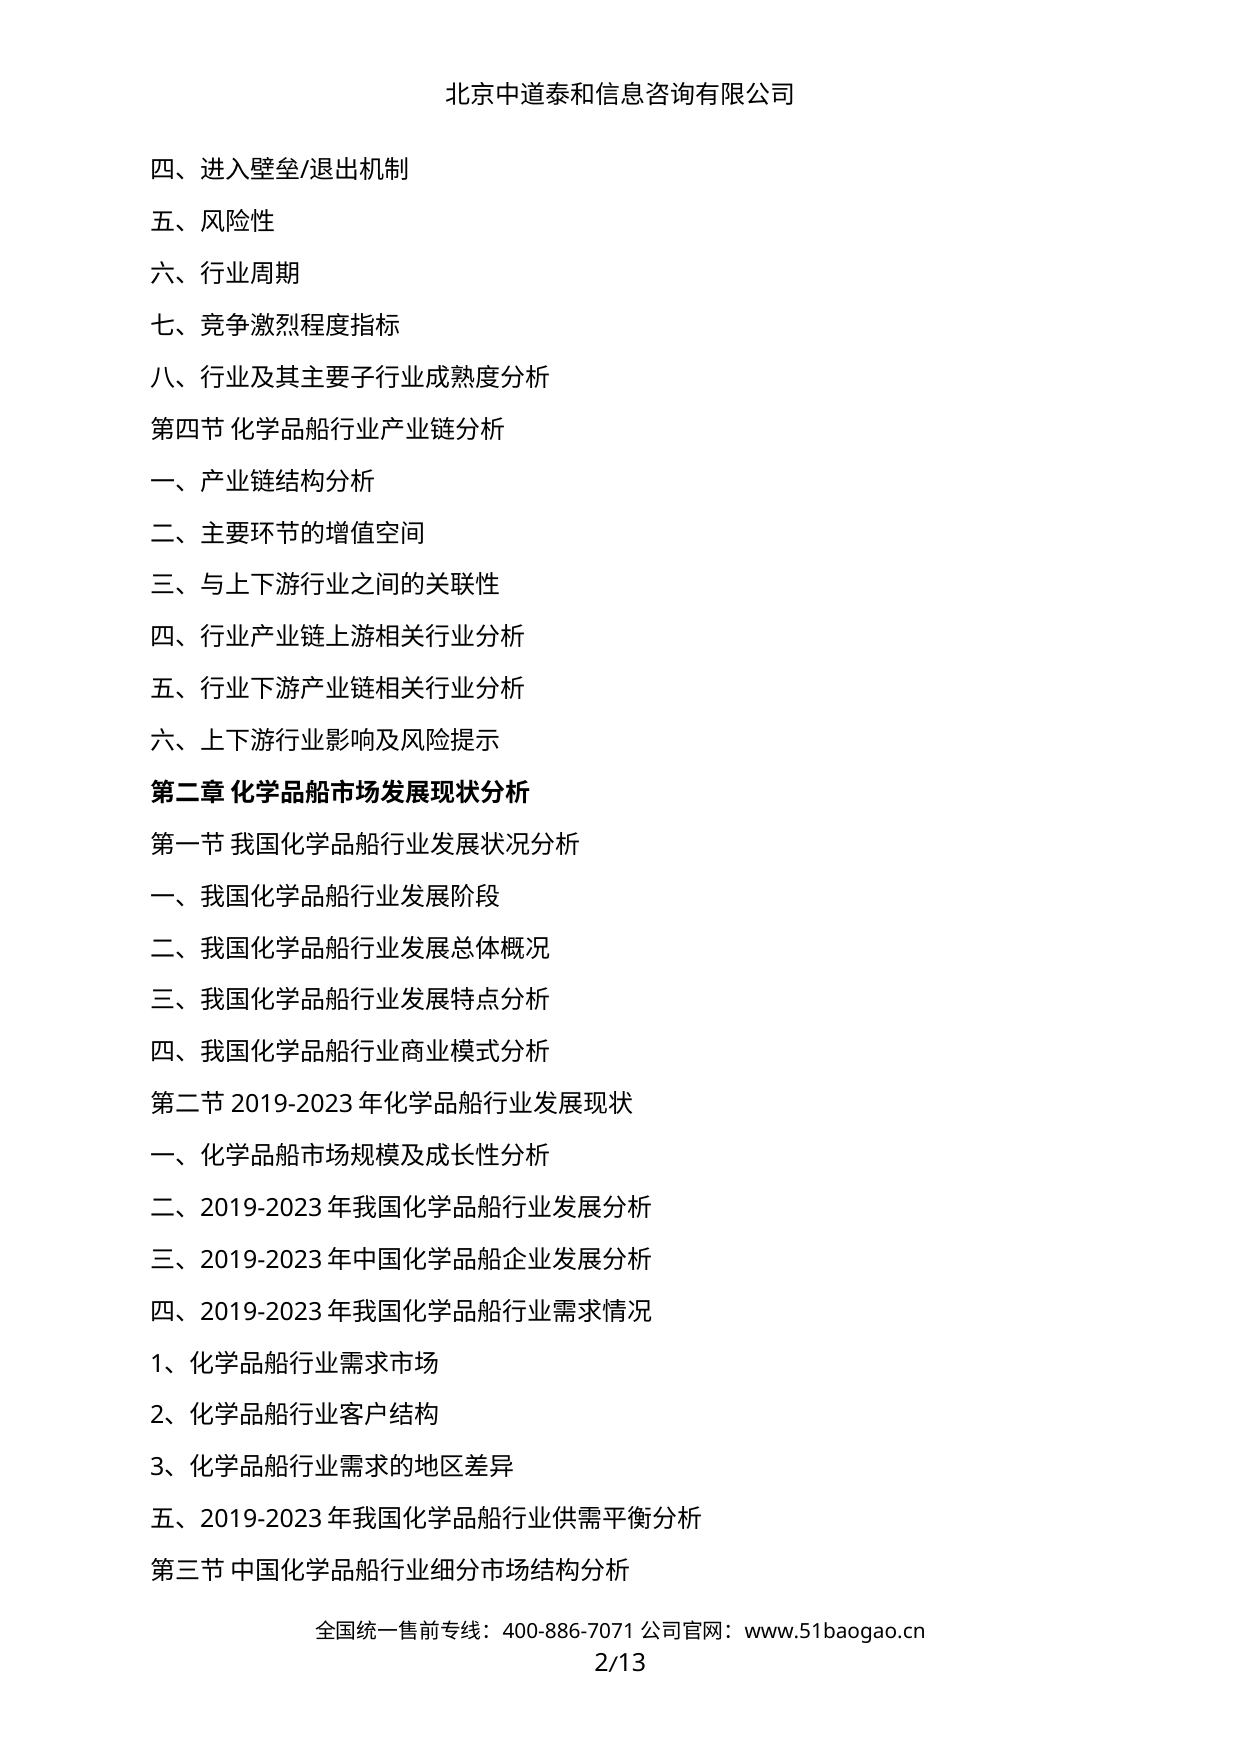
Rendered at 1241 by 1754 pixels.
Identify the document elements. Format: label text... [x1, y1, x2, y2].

text 七、竞争激烈程度指标 [150, 306, 1090, 342]
text 1、化学品船行业需求市场 [150, 1343, 1090, 1379]
text 一、我国化学品船行业发展阶段 [150, 876, 1090, 912]
text 2、化学品船行业客户结构 [150, 1395, 1090, 1431]
text 三、与上下游行业之间的关联性 [150, 565, 1090, 601]
text 四、2019-2023年我国化学品船行业需求情况 [150, 1291, 1090, 1327]
text 第四节 化学品船行业产业链分析 [150, 409, 1090, 446]
text 第二章 化学品船市场发展现状分析 [150, 772, 1090, 809]
text 五、风险性 [150, 202, 1090, 238]
text 八、行业及其主要子行业成熟度分析 [150, 357, 1090, 394]
text 五、行业下游产业链相关行业分析 [150, 669, 1090, 705]
text 3、化学品船行业需求的地区差异 [150, 1447, 1090, 1483]
text 一、化学品船市场规模及成长性分析 [150, 1136, 1090, 1172]
text 二、主要环节的增值空间 [150, 513, 1090, 549]
text 三、我国化学品船行业发展特点分析 [150, 980, 1090, 1016]
text 第一节 我国化学品船行业发展状况分析 [150, 824, 1090, 861]
text 一、产业链结构分析 [150, 461, 1090, 497]
text 六、上下游行业影响及风险提示 [150, 721, 1090, 757]
text 三、2019-2023年中国化学品船企业发展分析 [150, 1239, 1090, 1276]
text 第三节 中国化学品船行业细分市场结构分析 [150, 1551, 1090, 1587]
text 四、我国化学品船行业商业模式分析 [150, 1032, 1090, 1068]
text 第二节 2019-2023年化学品船行业发展现状 [150, 1084, 1090, 1120]
text 六、行业周期 [150, 254, 1090, 290]
text 四、进入壁垒/退出机制 [150, 150, 1090, 186]
text 二、2019-2023年我国化学品船行业发展分析 [150, 1187, 1090, 1224]
text 五、2019-2023年我国化学品船行业供需平衡分析 [150, 1499, 1090, 1535]
text 二、我国化学品船行业发展总体概况 [150, 928, 1090, 964]
text 四、行业产业链上游相关行业分析 [150, 617, 1090, 653]
